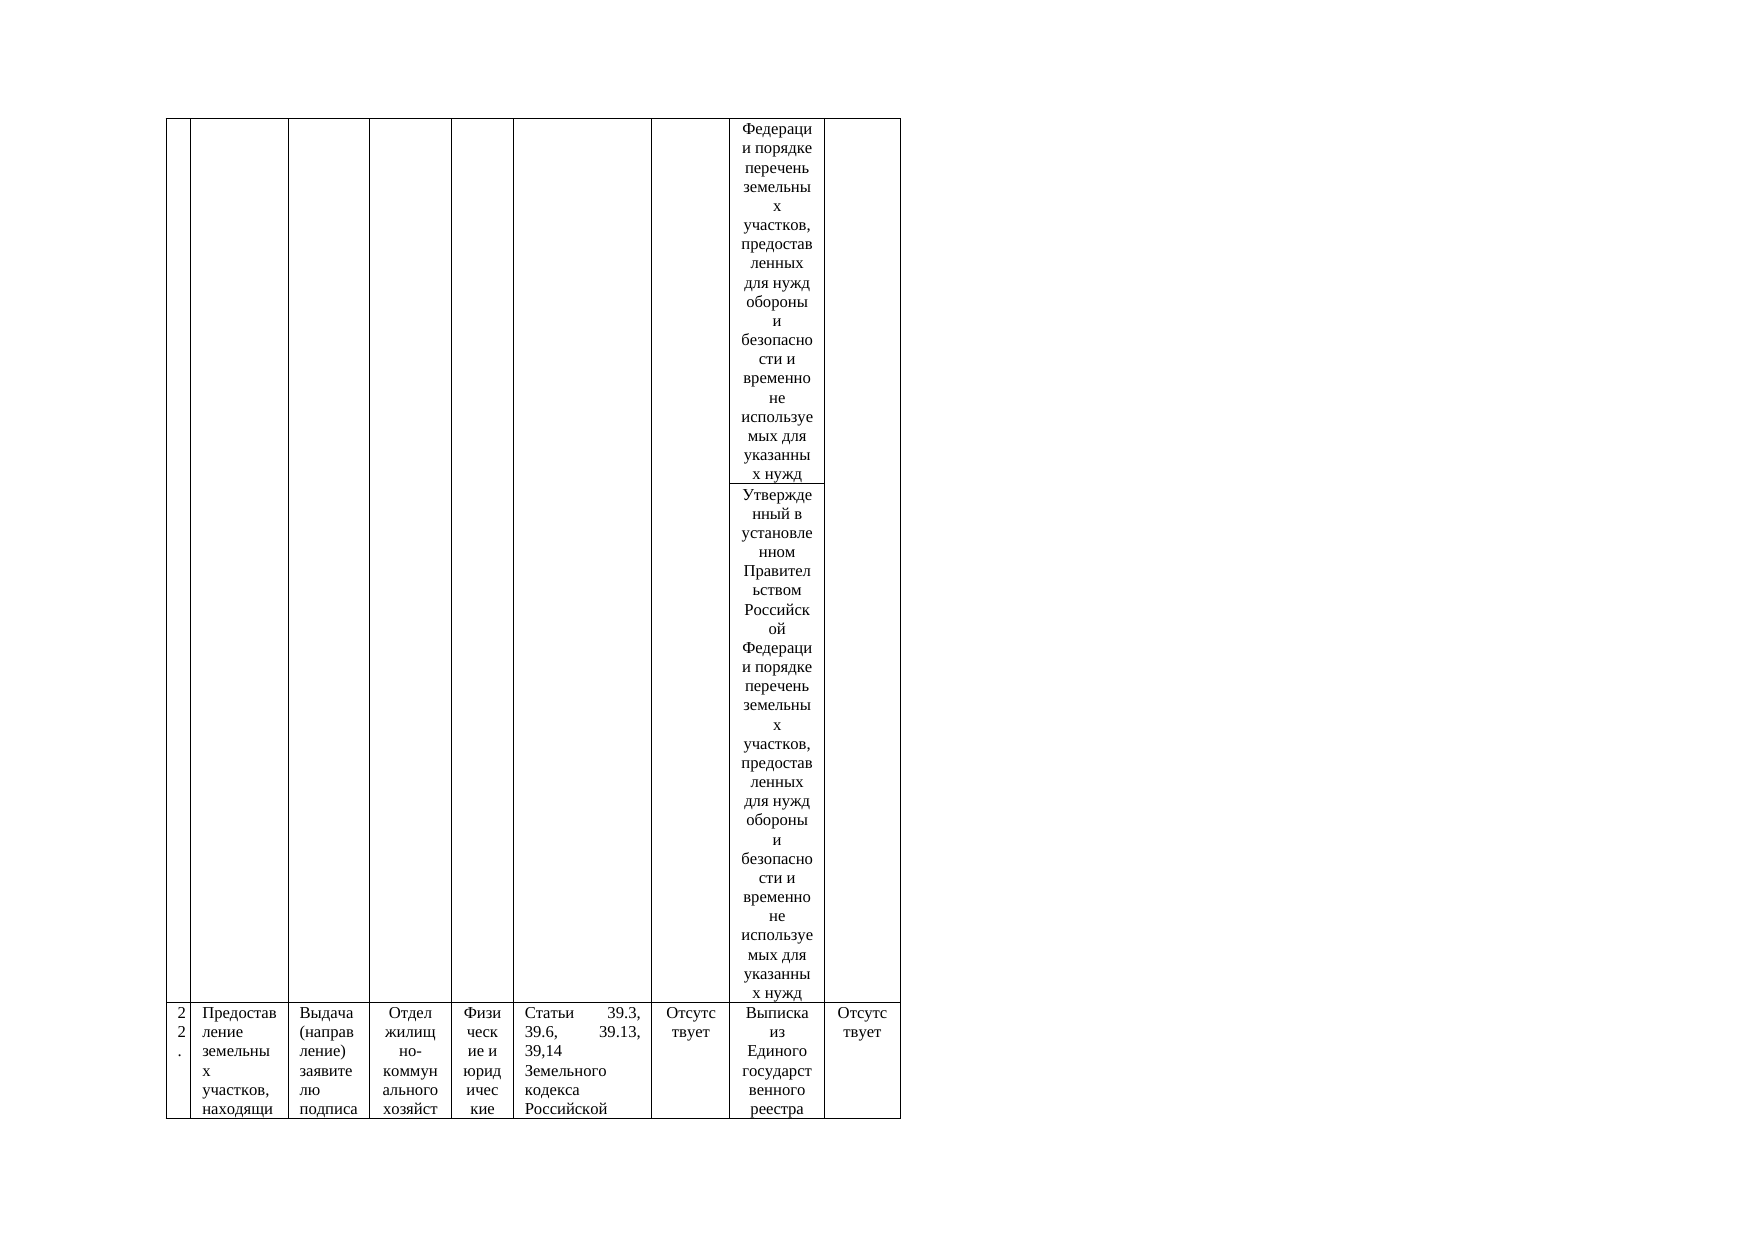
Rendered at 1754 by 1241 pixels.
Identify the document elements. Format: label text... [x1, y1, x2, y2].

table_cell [191, 1003, 288, 1118]
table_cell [289, 1003, 369, 1118]
table_cell Утвержденный в установленном Правительством Российской Федерации порядке перечень земельных участков, предоставленных для нужд обороны и безопасности и временно не используемых для указанных нужд [730, 484, 824, 1002]
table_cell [452, 1003, 513, 1118]
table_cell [370, 1003, 451, 1118]
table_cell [730, 119, 824, 483]
table_cell Отсутствует [825, 1003, 900, 1118]
table_cell Отсутствует [652, 1003, 729, 1118]
table_cell 22. [167, 1003, 190, 1118]
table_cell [514, 1003, 651, 1118]
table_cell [730, 1003, 824, 1118]
